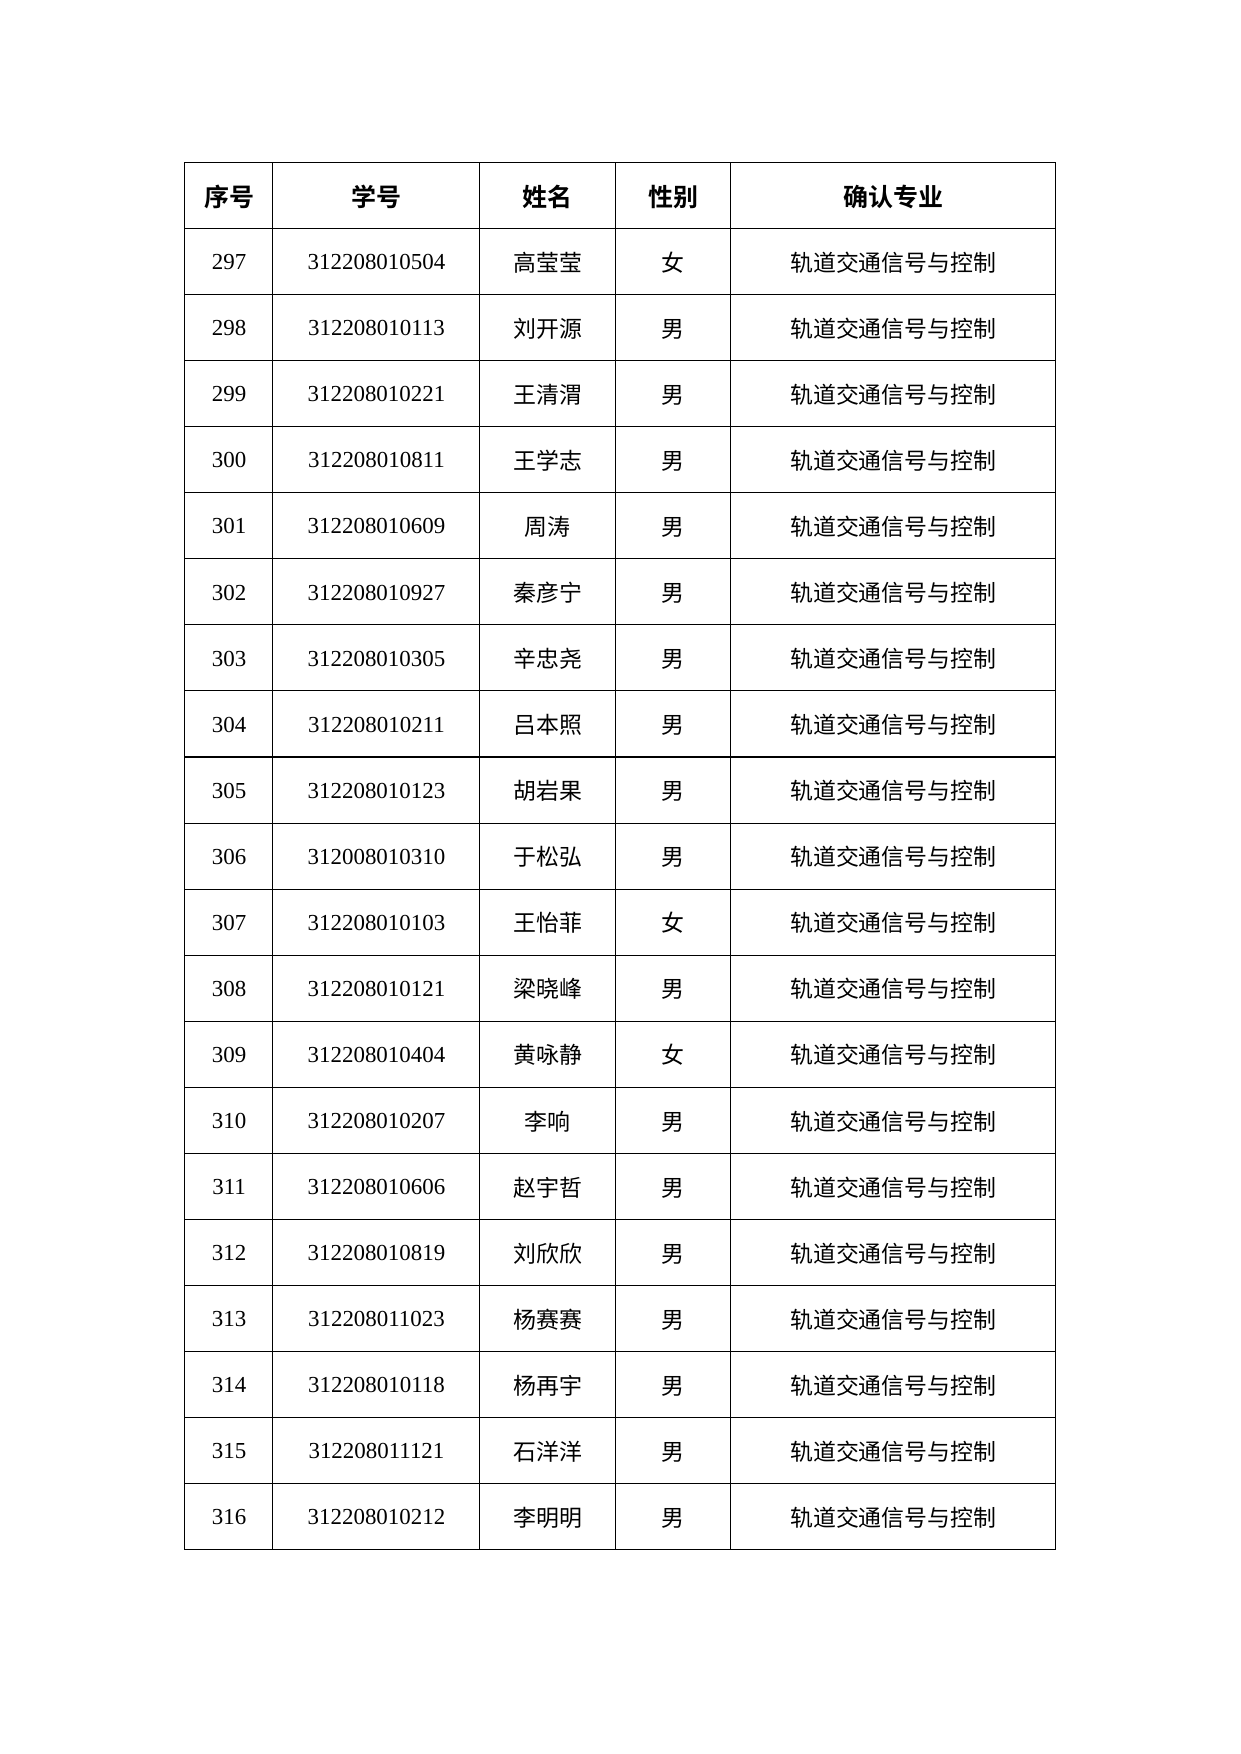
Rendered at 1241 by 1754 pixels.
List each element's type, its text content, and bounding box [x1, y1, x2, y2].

table_cell 312208011121 [273, 1418, 479, 1483]
table_cell 轨道交通信号与控制 [731, 1352, 1055, 1417]
table_cell 312208010118 [273, 1352, 479, 1417]
table_cell 轨道交通信号与控制 [731, 1418, 1055, 1483]
table_cell 298 [185, 295, 272, 360]
table_header 确认专业 [731, 163, 1055, 228]
table_cell 312208010404 [273, 1022, 479, 1087]
table_cell 李响 [480, 1088, 615, 1153]
table_cell 314 [185, 1352, 272, 1417]
table_cell 王学志 [480, 427, 615, 492]
table_cell 男 [616, 758, 730, 822]
table_cell 轨道交通信号与控制 [731, 1088, 1055, 1153]
table_cell 312208011023 [273, 1286, 479, 1351]
table_cell 312208010121 [273, 956, 479, 1021]
table_cell 男 [616, 625, 730, 690]
table_cell 于松弘 [480, 824, 615, 888]
table_cell 307 [185, 890, 272, 954]
table_cell 男 [616, 1286, 730, 1351]
table_cell 312208010207 [273, 1088, 479, 1153]
table_cell 辛忠尧 [480, 625, 615, 690]
table_cell 301 [185, 493, 272, 558]
table_cell 石洋洋 [480, 1418, 615, 1483]
table_cell 轨道交通信号与控制 [731, 1022, 1055, 1087]
table_cell 轨道交通信号与控制 [731, 824, 1055, 888]
table_cell 黄咏静 [480, 1022, 615, 1087]
table_cell 男 [616, 1484, 730, 1549]
table_cell 男 [616, 427, 730, 492]
table_cell 312008010310 [273, 824, 479, 888]
table_cell 男 [616, 1088, 730, 1153]
table_cell 300 [185, 427, 272, 492]
table_cell 312208010609 [273, 493, 479, 558]
table_cell 男 [616, 691, 730, 756]
table_cell 312 [185, 1220, 272, 1285]
table_header 姓名 [480, 163, 615, 228]
table_cell 男 [616, 1352, 730, 1417]
table_cell 胡岩果 [480, 758, 615, 822]
table_cell 312208010103 [273, 890, 479, 954]
table_cell 轨道交通信号与控制 [731, 493, 1055, 558]
table_cell 312208010927 [273, 559, 479, 624]
table_cell 女 [616, 890, 730, 954]
table_cell 304 [185, 691, 272, 756]
table_cell 303 [185, 625, 272, 690]
table_cell 杨再宇 [480, 1352, 615, 1417]
table_cell 315 [185, 1418, 272, 1483]
table_cell 轨道交通信号与控制 [731, 956, 1055, 1021]
table_cell 梁晓峰 [480, 956, 615, 1021]
table_cell 女 [616, 229, 730, 294]
table_header 学号 [273, 163, 479, 228]
table_cell 轨道交通信号与控制 [731, 361, 1055, 426]
table_cell 312208010305 [273, 625, 479, 690]
table_cell 轨道交通信号与控制 [731, 1286, 1055, 1351]
table_cell 赵宇哲 [480, 1154, 615, 1219]
table_cell 男 [616, 956, 730, 1021]
table_header 性别 [616, 163, 730, 228]
table_cell 299 [185, 361, 272, 426]
table_cell 轨道交通信号与控制 [731, 559, 1055, 624]
table_cell 王清渭 [480, 361, 615, 426]
table_cell 312208010113 [273, 295, 479, 360]
table_cell 男 [616, 1154, 730, 1219]
table_cell 轨道交通信号与控制 [731, 1154, 1055, 1219]
table_cell 313 [185, 1286, 272, 1351]
table_cell 312208010819 [273, 1220, 479, 1285]
table_cell 312208010211 [273, 691, 479, 756]
table_cell 周涛 [480, 493, 615, 558]
table_cell 310 [185, 1088, 272, 1153]
table_cell 309 [185, 1022, 272, 1087]
table_cell 女 [616, 1022, 730, 1087]
table_cell 刘欣欣 [480, 1220, 615, 1285]
table_cell 秦彦宁 [480, 559, 615, 624]
table_cell 男 [616, 1220, 730, 1285]
table_cell 306 [185, 824, 272, 888]
table_header 序号 [185, 163, 272, 228]
table_cell 男 [616, 493, 730, 558]
table_cell 305 [185, 758, 272, 822]
table_cell 轨道交通信号与控制 [731, 691, 1055, 756]
table_cell 311 [185, 1154, 272, 1219]
table_cell 297 [185, 229, 272, 294]
table_cell 李明明 [480, 1484, 615, 1549]
table_cell 轨道交通信号与控制 [731, 1484, 1055, 1549]
table_cell 312208010811 [273, 427, 479, 492]
table_cell 312208010221 [273, 361, 479, 426]
table_cell 男 [616, 295, 730, 360]
table_cell 轨道交通信号与控制 [731, 758, 1055, 822]
table_cell 312208010504 [273, 229, 479, 294]
table_cell 男 [616, 824, 730, 888]
table_cell 312208010212 [273, 1484, 479, 1549]
table_cell 轨道交通信号与控制 [731, 427, 1055, 492]
table_cell 轨道交通信号与控制 [731, 295, 1055, 360]
table_cell 312208010123 [273, 758, 479, 822]
table_cell 杨赛赛 [480, 1286, 615, 1351]
table_cell 轨道交通信号与控制 [731, 1220, 1055, 1285]
table_cell 轨道交通信号与控制 [731, 625, 1055, 690]
table_cell 312208010606 [273, 1154, 479, 1219]
table_cell 男 [616, 361, 730, 426]
table_cell 308 [185, 956, 272, 1021]
table_cell 男 [616, 1418, 730, 1483]
table_cell 刘开源 [480, 295, 615, 360]
table_cell 轨道交通信号与控制 [731, 890, 1055, 954]
table_cell 吕本照 [480, 691, 615, 756]
table_cell 轨道交通信号与控制 [731, 229, 1055, 294]
table_cell 男 [616, 559, 730, 624]
table_cell 王怡菲 [480, 890, 615, 954]
table_cell 316 [185, 1484, 272, 1549]
table_cell 302 [185, 559, 272, 624]
table_cell 高莹莹 [480, 229, 615, 294]
